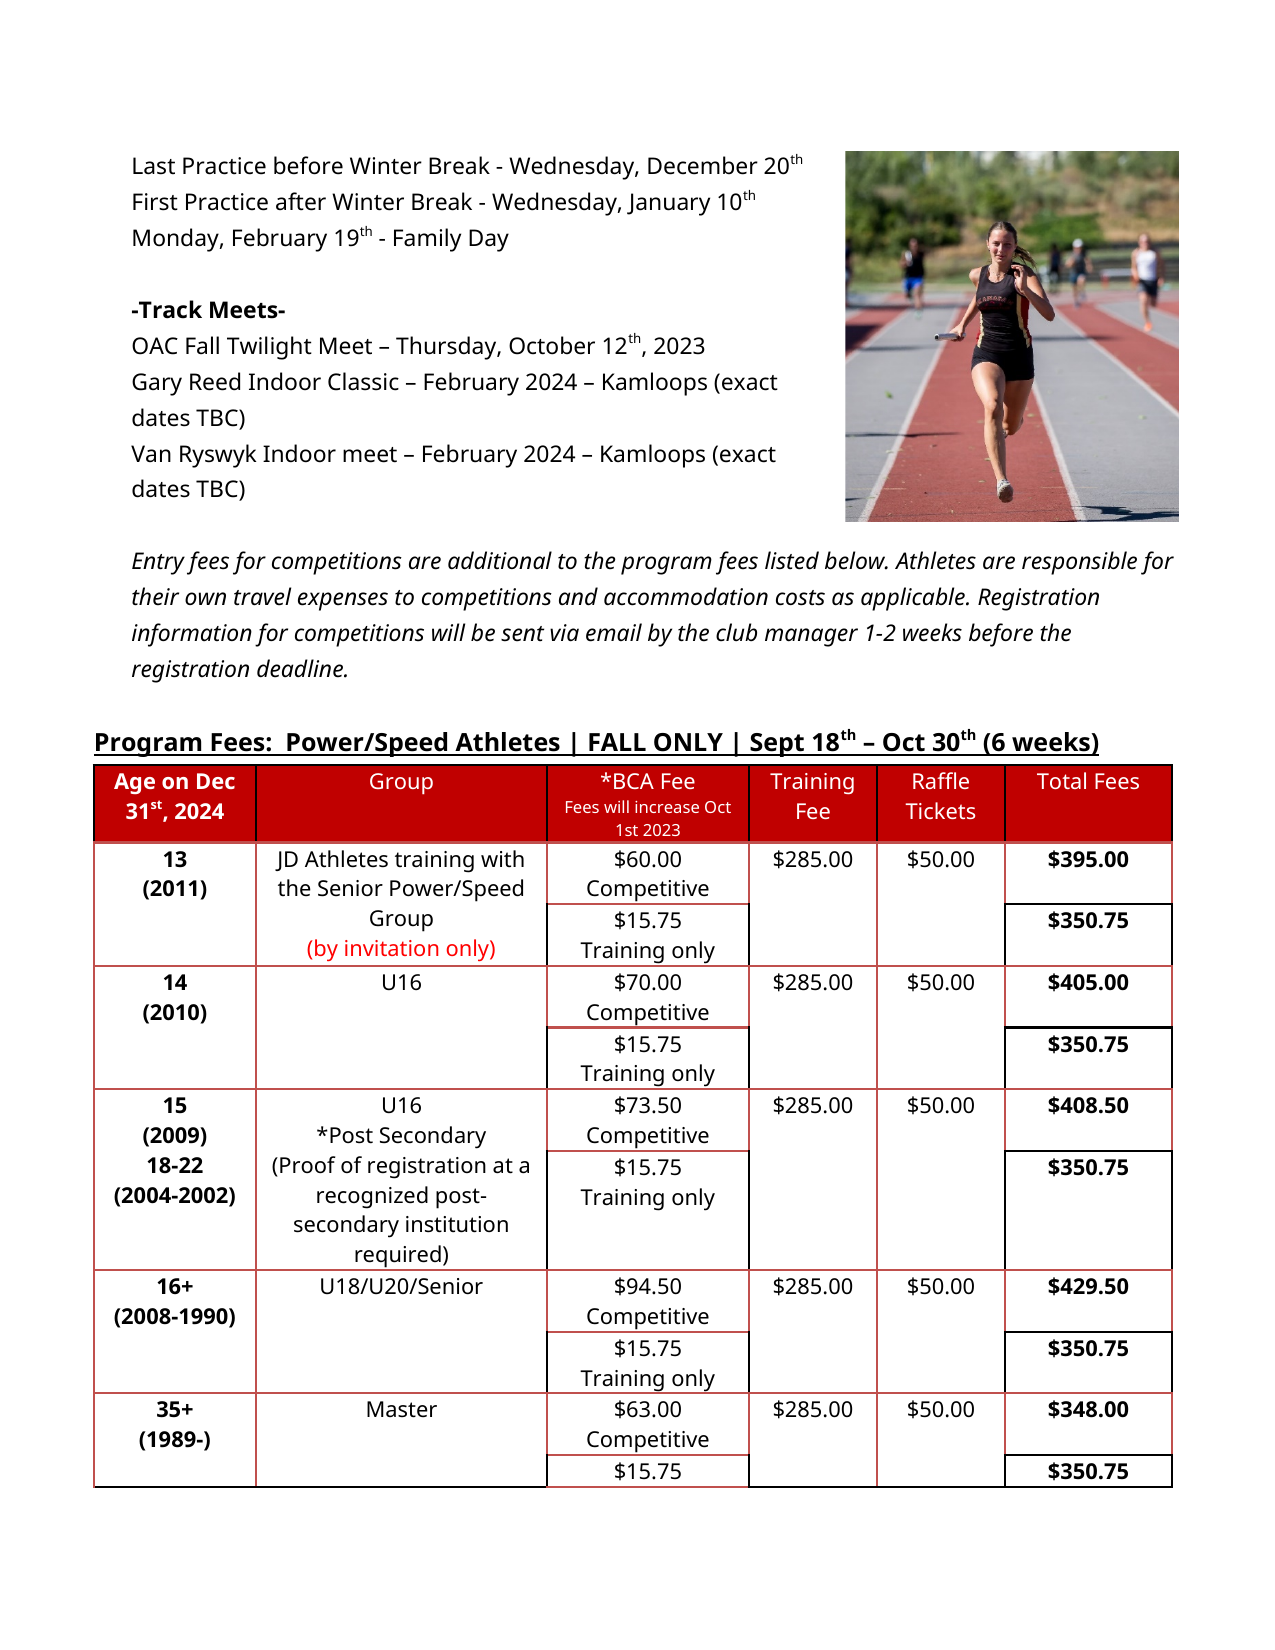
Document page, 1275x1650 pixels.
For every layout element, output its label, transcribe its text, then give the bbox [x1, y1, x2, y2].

table_cell $15.75 Training only [548, 905, 748, 965]
table_header Age on Dec 31st, 2024 [95, 766, 255, 841]
table_cell $70.00 Competitive [548, 967, 748, 1026]
table_cell JD Athletes training with the Senior Power/Speed Group (by invitation only) [257, 844, 546, 965]
table_cell $285.00 [750, 1090, 876, 1269]
text Entry fees for competitions are additional to the program fees listed below. Athletes are responsible for their own travel expenses to competitions and accommodation costs as applicable. Registration information for competitions will be sent via email by the club manager 1-2 weeks before the registration deadline. [131, 545, 1181, 684]
text Gary Reed Indoor Classic – February 2024 – Kamloops (exact dates TBC) [131, 366, 844, 433]
table_cell $350.75 [1006, 1333, 1171, 1392]
table_cell $50.00 [878, 1394, 1004, 1486]
table_header Training Fee [750, 766, 876, 841]
table_cell U18/U20/Senior [257, 1271, 546, 1392]
text Program Fees: Power/Speed Athletes | FALL ONLY | Sept 18th – Oct 30th (6 weeks) [94, 725, 1181, 759]
table_cell $405.00 [1006, 967, 1171, 1026]
table_cell $63.00 Competitive [548, 1394, 748, 1454]
table_cell $50.00 [878, 1090, 1004, 1269]
table_cell 13 (2011) [95, 844, 255, 965]
table_cell $50.00 [878, 844, 1004, 965]
table_cell $15.75 Training only [548, 1152, 748, 1269]
text -Track Meets- [131, 294, 844, 325]
table_header Group [257, 766, 546, 841]
table_cell $350.75 [1006, 905, 1171, 965]
table_cell $395.00 [1006, 844, 1171, 903]
table_cell $350.75 [1006, 1152, 1171, 1269]
table_cell $285.00 [750, 1271, 876, 1392]
text Van Ryswyk Indoor meet – February 2024 – Kamloops (exact dates TBC) [131, 437, 844, 505]
table_cell $50.00 [878, 1271, 1004, 1392]
text OAC Fall Twilight Meet – Thursday, October 12th, 2023 [131, 330, 844, 361]
table_cell $408.50 [1006, 1090, 1171, 1150]
table_header Raffle Tickets [878, 766, 1004, 841]
table_cell $15.75 Training only [548, 1029, 748, 1088]
table_cell $429.50 [1006, 1271, 1171, 1331]
table_cell $60.00 Competitive [548, 844, 748, 903]
table_cell U16 [257, 967, 546, 1088]
table_cell $348.00 [1006, 1394, 1171, 1454]
table_cell $285.00 [750, 844, 876, 965]
table_cell $73.50 Competitive [548, 1090, 748, 1150]
table_cell 14 (2010) [95, 967, 255, 1088]
table_cell 35+ (1989-) [95, 1394, 255, 1486]
table_cell $285.00 [750, 967, 876, 1088]
table_cell $350.75 [1006, 1029, 1171, 1088]
table_cell $285.00 [750, 1394, 876, 1486]
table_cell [548, 1456, 748, 1486]
table_cell 15 (2009) 18-22 (2004-2002) [95, 1090, 255, 1269]
text Monday, February 19th - Family Day [131, 222, 844, 253]
table_cell $15.75 Training only [548, 1333, 748, 1392]
table_cell $350.75 [1006, 1456, 1171, 1486]
text Last Practice before Winter Break - Wednesday, December 20th First Practice after Winter Break - Wednesday, January 10th [131, 150, 1181, 217]
picture [844, 151, 1182, 520]
table_cell 16+ (2008-1990) [95, 1271, 255, 1392]
table_cell $94.50 Competitive [548, 1271, 748, 1331]
table_cell U16 *Post Secondary (Proof of registration at a recognized post-secondary institution required) [257, 1090, 546, 1269]
table_cell Master [257, 1394, 546, 1486]
table_header Total Fees [1006, 766, 1171, 841]
table_header *BCA Fee Fees will increase Oct 1st 2023 [548, 766, 748, 841]
table_cell $50.00 [878, 967, 1004, 1088]
